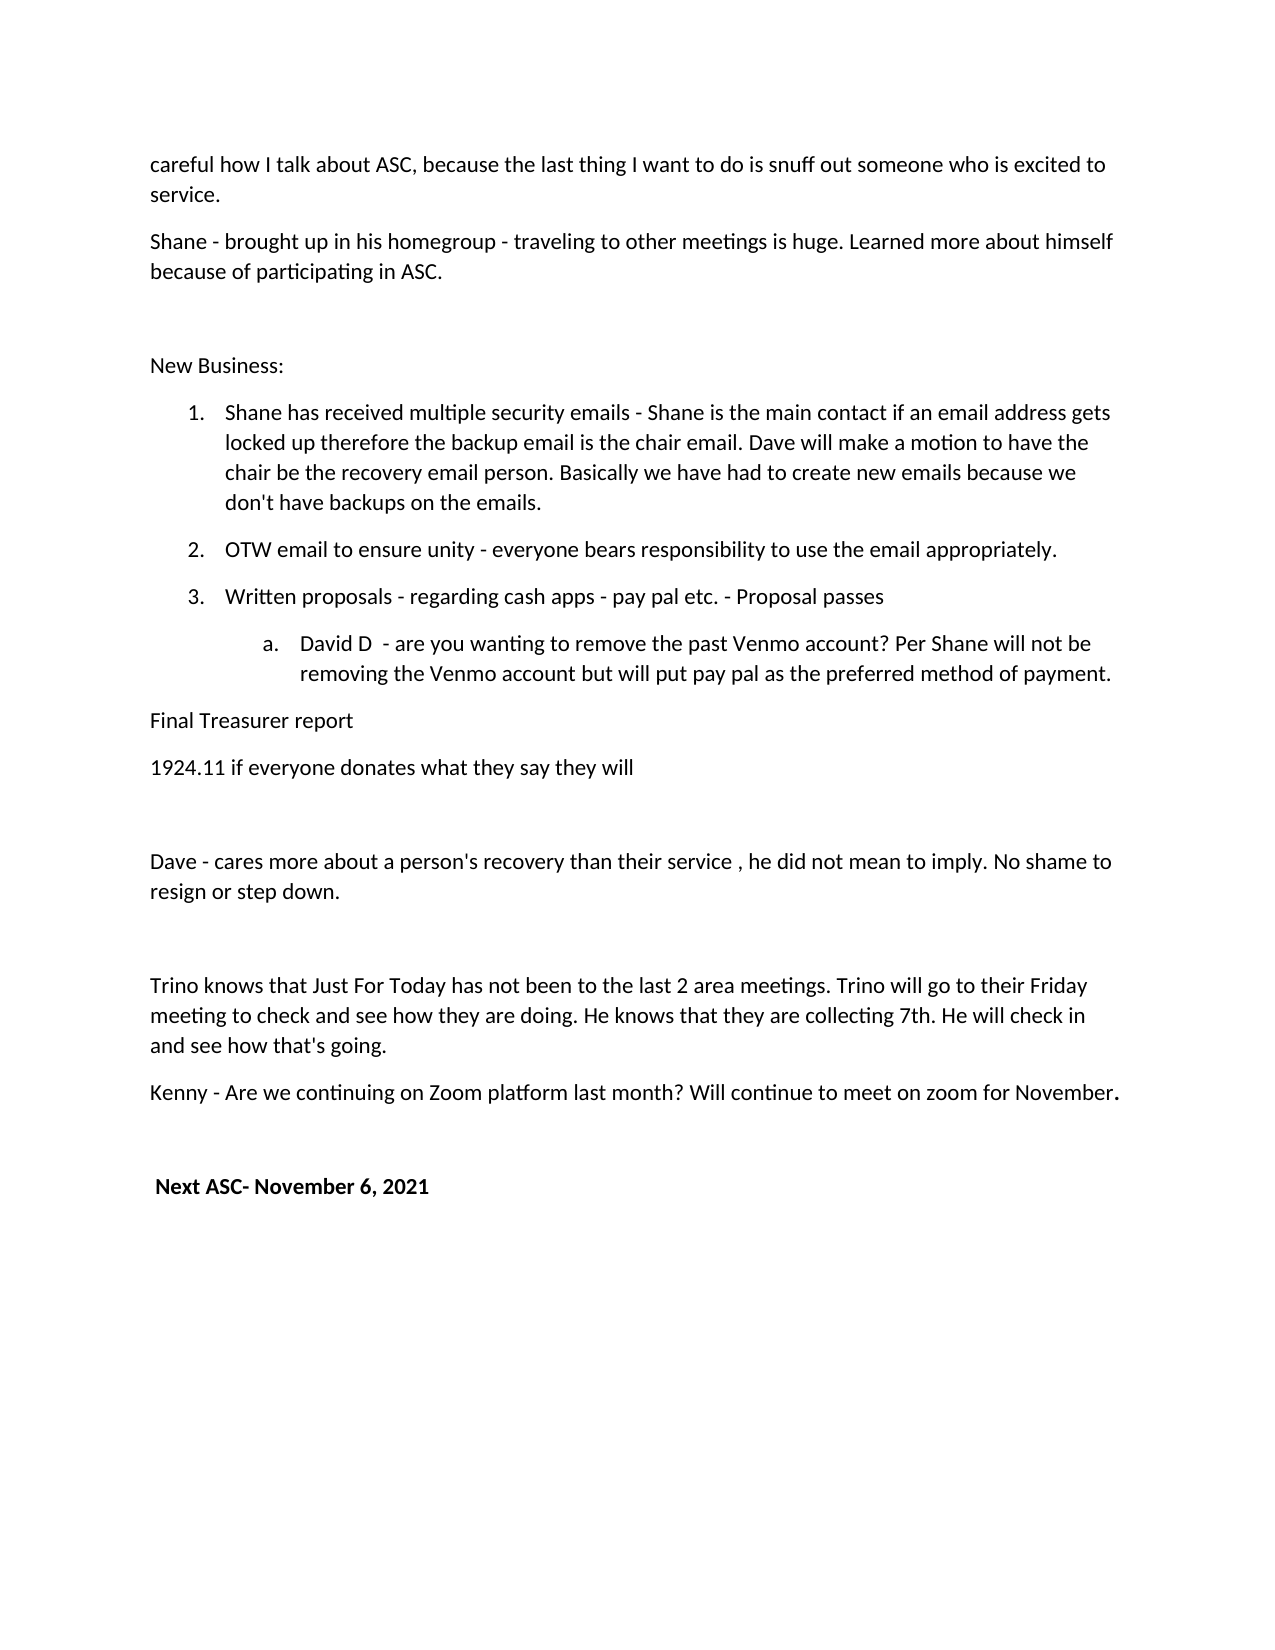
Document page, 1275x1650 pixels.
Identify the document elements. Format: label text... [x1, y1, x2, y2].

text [150, 150, 1125, 208]
text Next ASC- November 6, 2021 [150, 1172, 1125, 1200]
list OTW email to ensure unity - everyone bears responsibility to use the email appropriately. [187, 535, 1125, 563]
text Final Treasurer report [150, 706, 1125, 734]
text Trino knows that Just For Today has not been to the last 2 area meetings. Trino will go to their Friday meeting to check and see how they are doing. He knows that they are collecting 7th. He will check in and see how that's going. [150, 971, 1125, 1059]
text Shane - brought up in his homegroup - traveling to other meetings is huge. Learned more about himself because of participating in ASC. [150, 227, 1125, 285]
list Written proposals - regarding cash apps - pay pal etc. - Proposal passes [187, 582, 1125, 610]
text 1924.11 if everyone donates what they say they will [150, 753, 1125, 781]
text Dave - cares more about a person's recovery than their service , he did not mean to imply. No shame to resign or step down. [150, 847, 1125, 905]
text Kenny - Are we continuing on Zoom platform last month? Will continue to meet on zoom for November. [150, 1078, 1125, 1106]
list David D - are you wanting to remove the past Venmo account? Per Shane will not be removing the Venmo account but will put pay pal as the preferred method of payment. [262, 629, 1125, 687]
text New Business: [150, 351, 1125, 379]
list Shane has received multiple security emails - Shane is the main contact if an email address gets locked up therefore the backup email is the chair email. Dave will make a motion to have the chair be the recovery email person. Basically we have had to create new emails because we don't have backups on the emails. [187, 398, 1125, 517]
